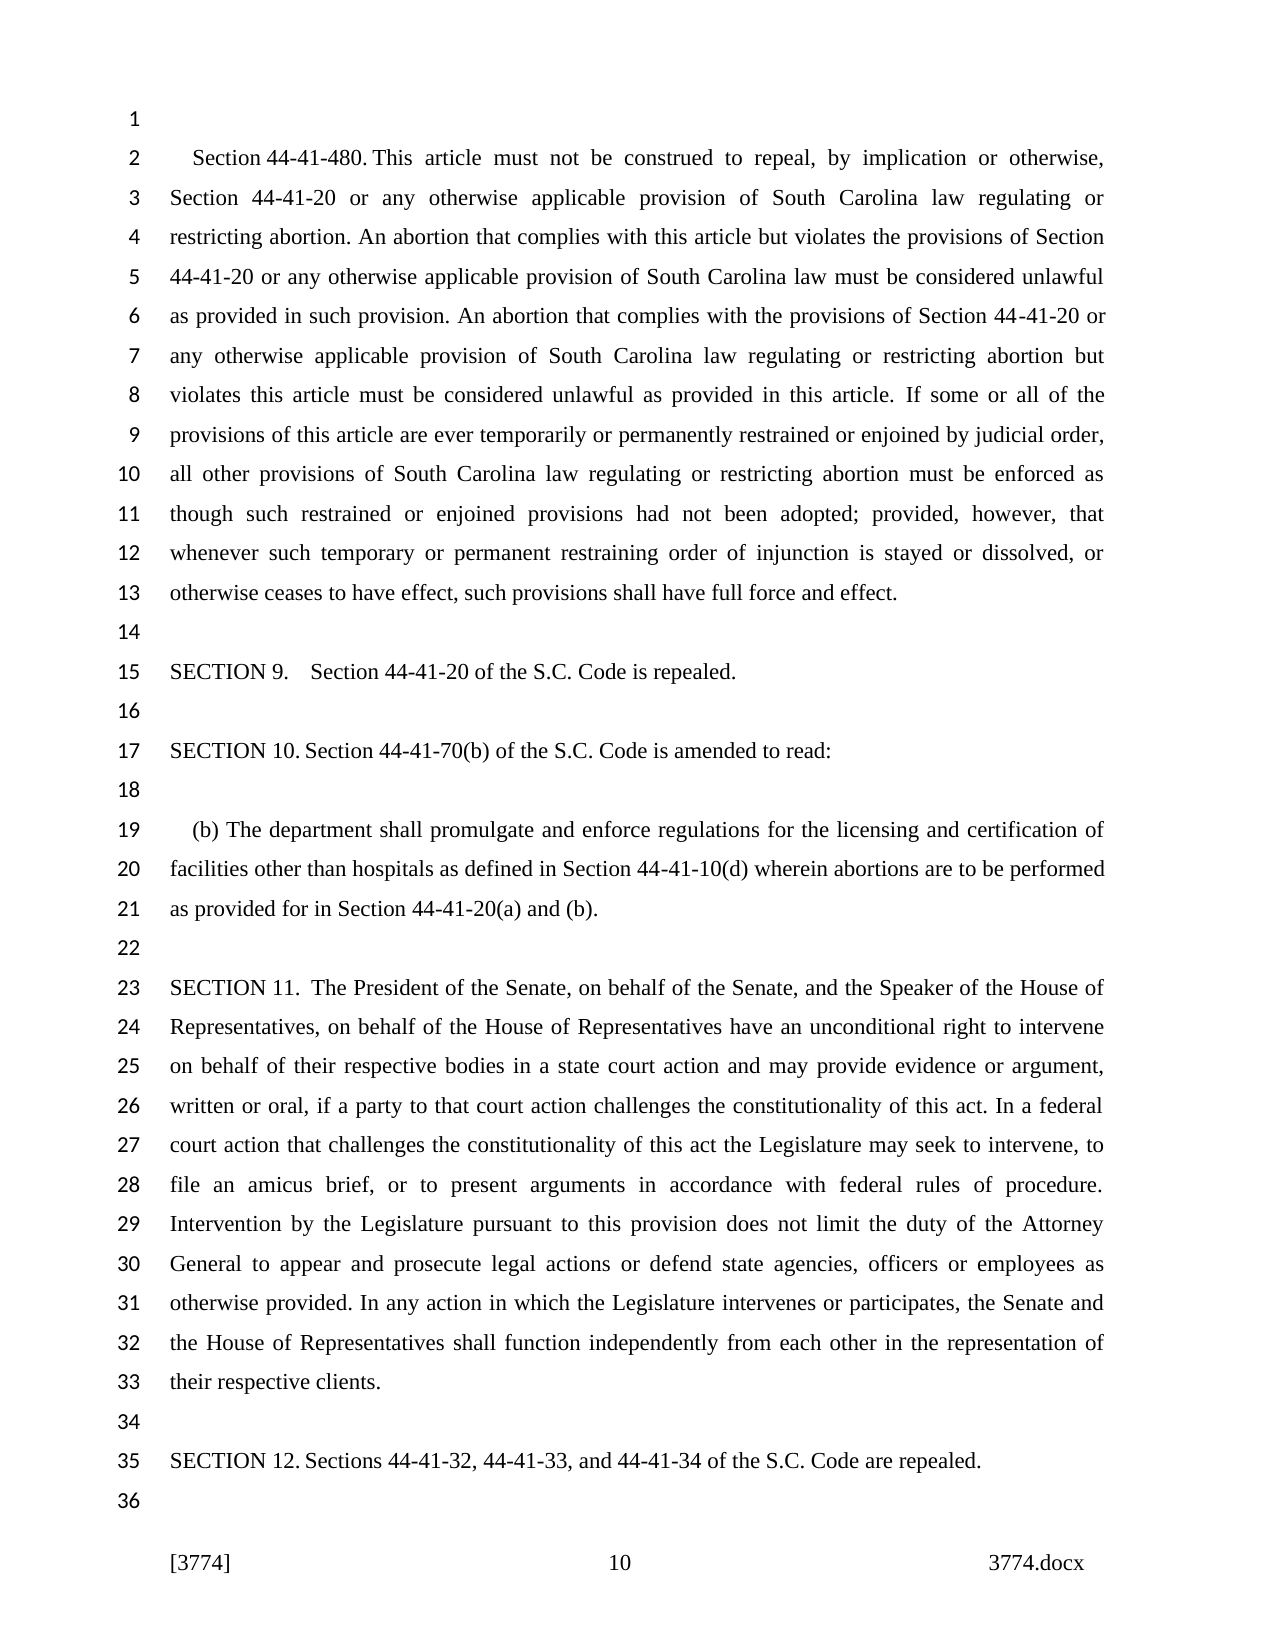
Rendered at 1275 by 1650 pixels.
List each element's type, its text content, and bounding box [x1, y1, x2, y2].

text SECTION 12. Sections 44-41-32, 44-41-33, and 44-41-34 of the S.C. Code are repealed. [169, 1447, 1106, 1474]
text SECTION 10. Section 44‑41‑70(b) of the S.C. Code is amended to read: [169, 737, 1106, 763]
text Section 44‑41‑480. This article must not be construed to repeal, by implication or otherwise, Section 44‑41‑20 or any otherwise applicable provision of South Carolina law regulating or restricting abortion. An abortion that complies with this article but violates the provisions of Section 44‑41‑20 or any otherwise applicable provision of South Carolina law must be considered unlawful as provided in such provision. An abortion that complies with the provisions of Section 44‑41‑20 or any otherwise applicable provision of South Carolina law regulating or restricting abortion but violates this article must be considered unlawful as provided in this article. If some or all of the provisions of this article are ever temporarily or permanently restrained or enjoined by judicial order, all other provisions of South Carolina law regulating or restricting abortion must be enforced as though such restrained or enjoined provisions had not been adopted; provided, however, that whenever such temporary or permanent restraining order of injunction is stayed or dissolved, or otherwise ceases to have effect, such provisions shall have full force and effect. [169, 144, 1106, 605]
text SECTION 9. Section 44‑41‑20 of the S.C. Code is repealed. [169, 658, 1106, 684]
text (b) The department shall promulgate and enforce regulations for the licensing and certification of facilities other than hospitals as defined in Section 44‑41‑10(d) wherein abortions are to be performed as provided for in Section 44‑41‑20(a) and (b). [169, 816, 1106, 921]
text SECTION 11. The President of the Senate, on behalf of the Senate, and the Speaker of the House of Representatives, on behalf of the House of Representatives have an unconditional right to intervene on behalf of their respective bodies in a state court action and may provide evidence or argument, written or oral, if a party to that court action challenges the constitutionality of this act. In a federal court action that challenges the constitutionality of this act the Legislature may seek to intervene, to file an amicus brief, or to present arguments in accordance with federal rules of procedure. Intervention by the Legislature pursuant to this provision does not limit the duty of the Attorney General to appear and prosecute legal actions or defend state agencies, officers or employees as otherwise provided. In any action in which the Legislature intervenes or participates, the Senate and the House of Representatives shall function independently from each other in the representation of their respective clients. [169, 973, 1106, 1395]
